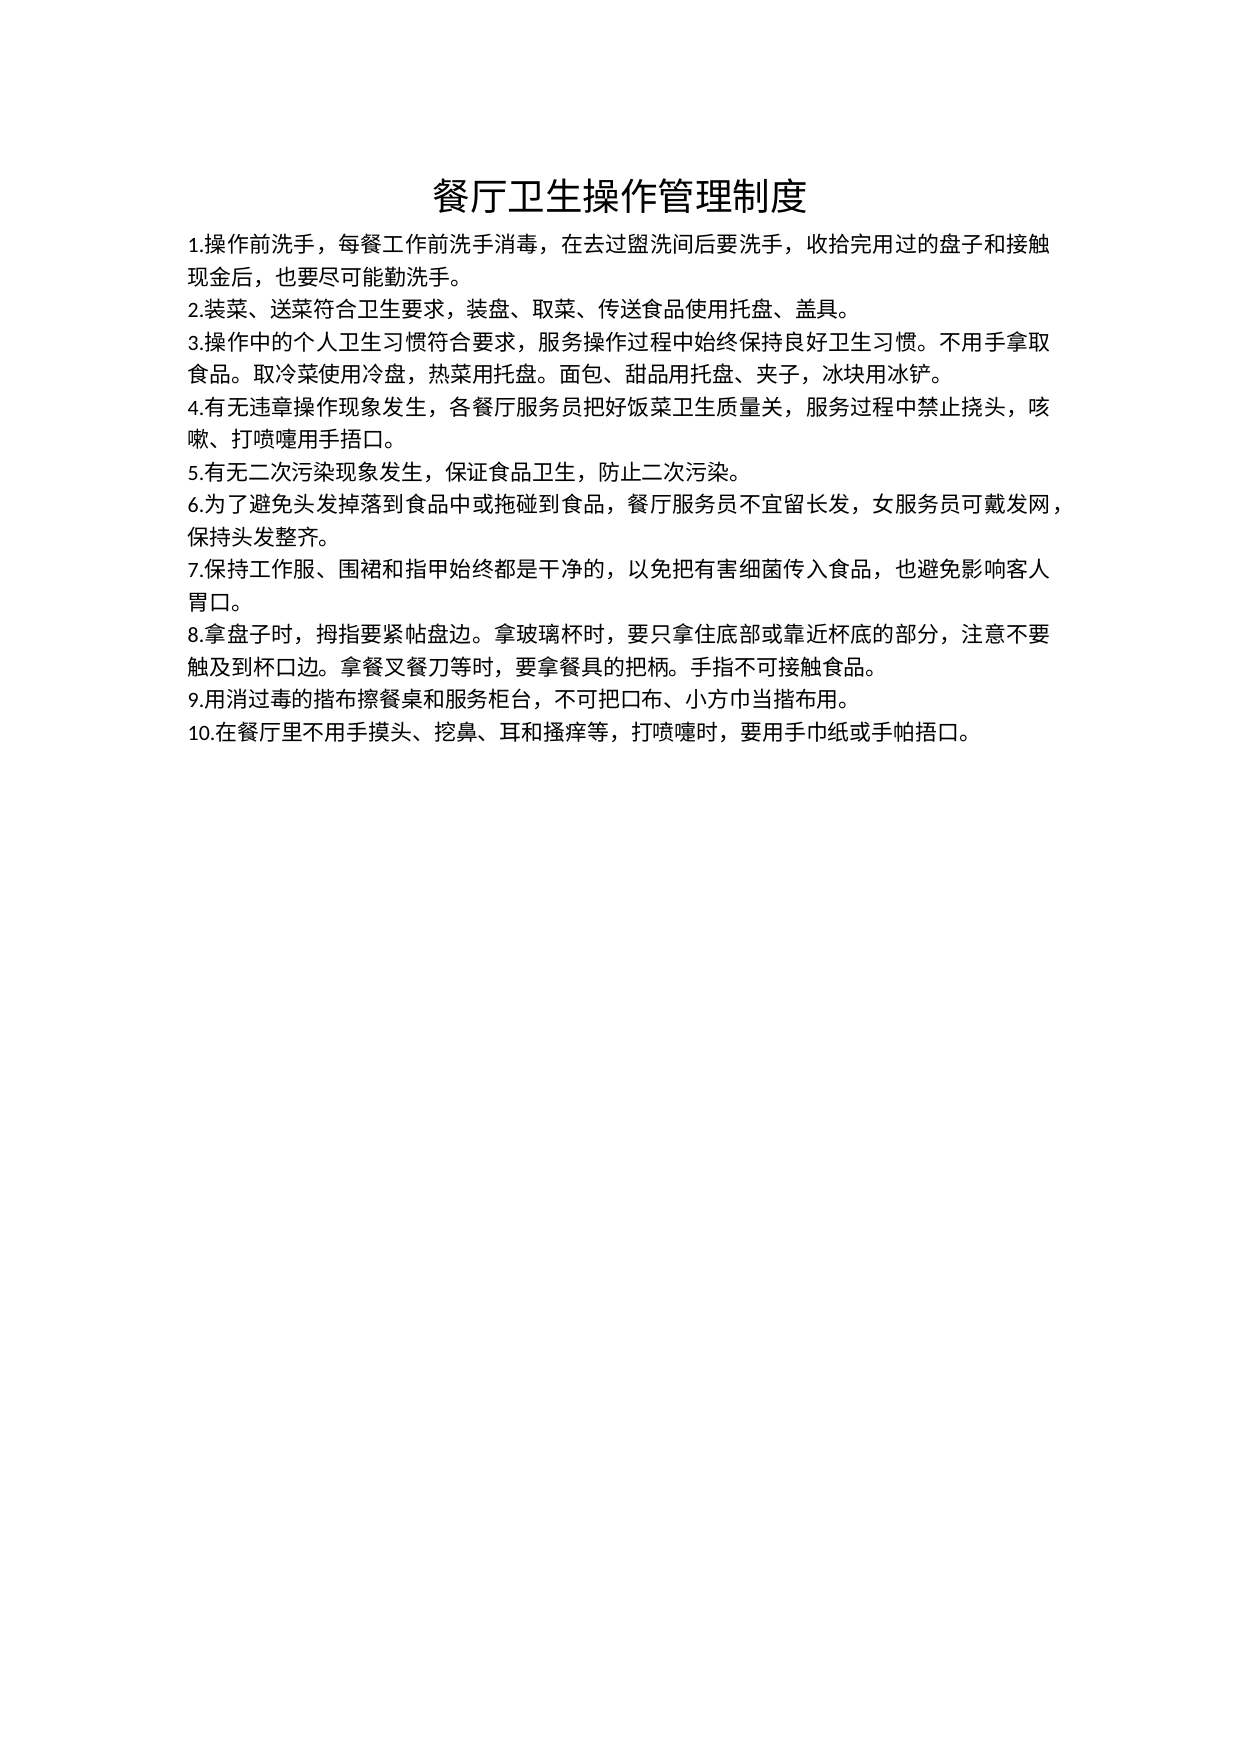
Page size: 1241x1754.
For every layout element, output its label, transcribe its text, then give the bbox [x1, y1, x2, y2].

text 1.操作前洗手，每餐工作前洗手消毒，在去过盥洗间后要洗手，收拾完用过的盘子和接触现金后，也要尽可能勤洗手。 [187, 227, 1053, 292]
text 5.有无二次污染现象发生，保证食品卫生，防止二次污染。 [187, 454, 1053, 487]
text 8.拿盘子时，拇指要紧帖盘边。拿玻璃杯时，要只拿住底部或靠近杯底的部分，注意不要触及到杯口边。拿餐叉餐刀等时，要拿餐具的把柄。手指不可接触食品。 [187, 617, 1053, 682]
text 3.操作中的个人卫生习惯符合要求，服务操作过程中始终保持良好卫生习惯。不用手拿取食品。取冷菜使用冷盘，热菜用托盘。面包、甜品用托盘、夹子，冰块用冰铲。 [187, 324, 1053, 389]
text 6.为了避免头发掉落到食品中或拖碰到食品，餐厅服务员不宜留长发，女服务员可戴发网，保持头发整齐。 [187, 487, 1053, 552]
text 4.有无违章操作现象发生，各餐厅服务员把好饭菜卫生质量关，服务过程中禁止挠头，咳嗽、打喷嚏用手捂口。 [187, 389, 1053, 454]
text 2.装菜、送菜符合卫生要求，装盘、取菜、传送食品使用托盘、盖具。 [187, 292, 1053, 324]
text 9.用消过毒的揩布擦餐桌和服务柜台，不可把口布、小方巾当揩布用。 [187, 682, 1053, 714]
text 7.保持工作服、围裙和指甲始终都是干净的，以免把有害细菌传入食品，也避免影响客人胃口。 [187, 552, 1053, 617]
text 10.在餐厅里不用手摸头、挖鼻、耳和搔痒等，打喷嚏时，要用手巾纸或手帕捂口。 [187, 714, 1053, 747]
text 餐厅卫生操作管理制度 [187, 162, 1053, 227]
